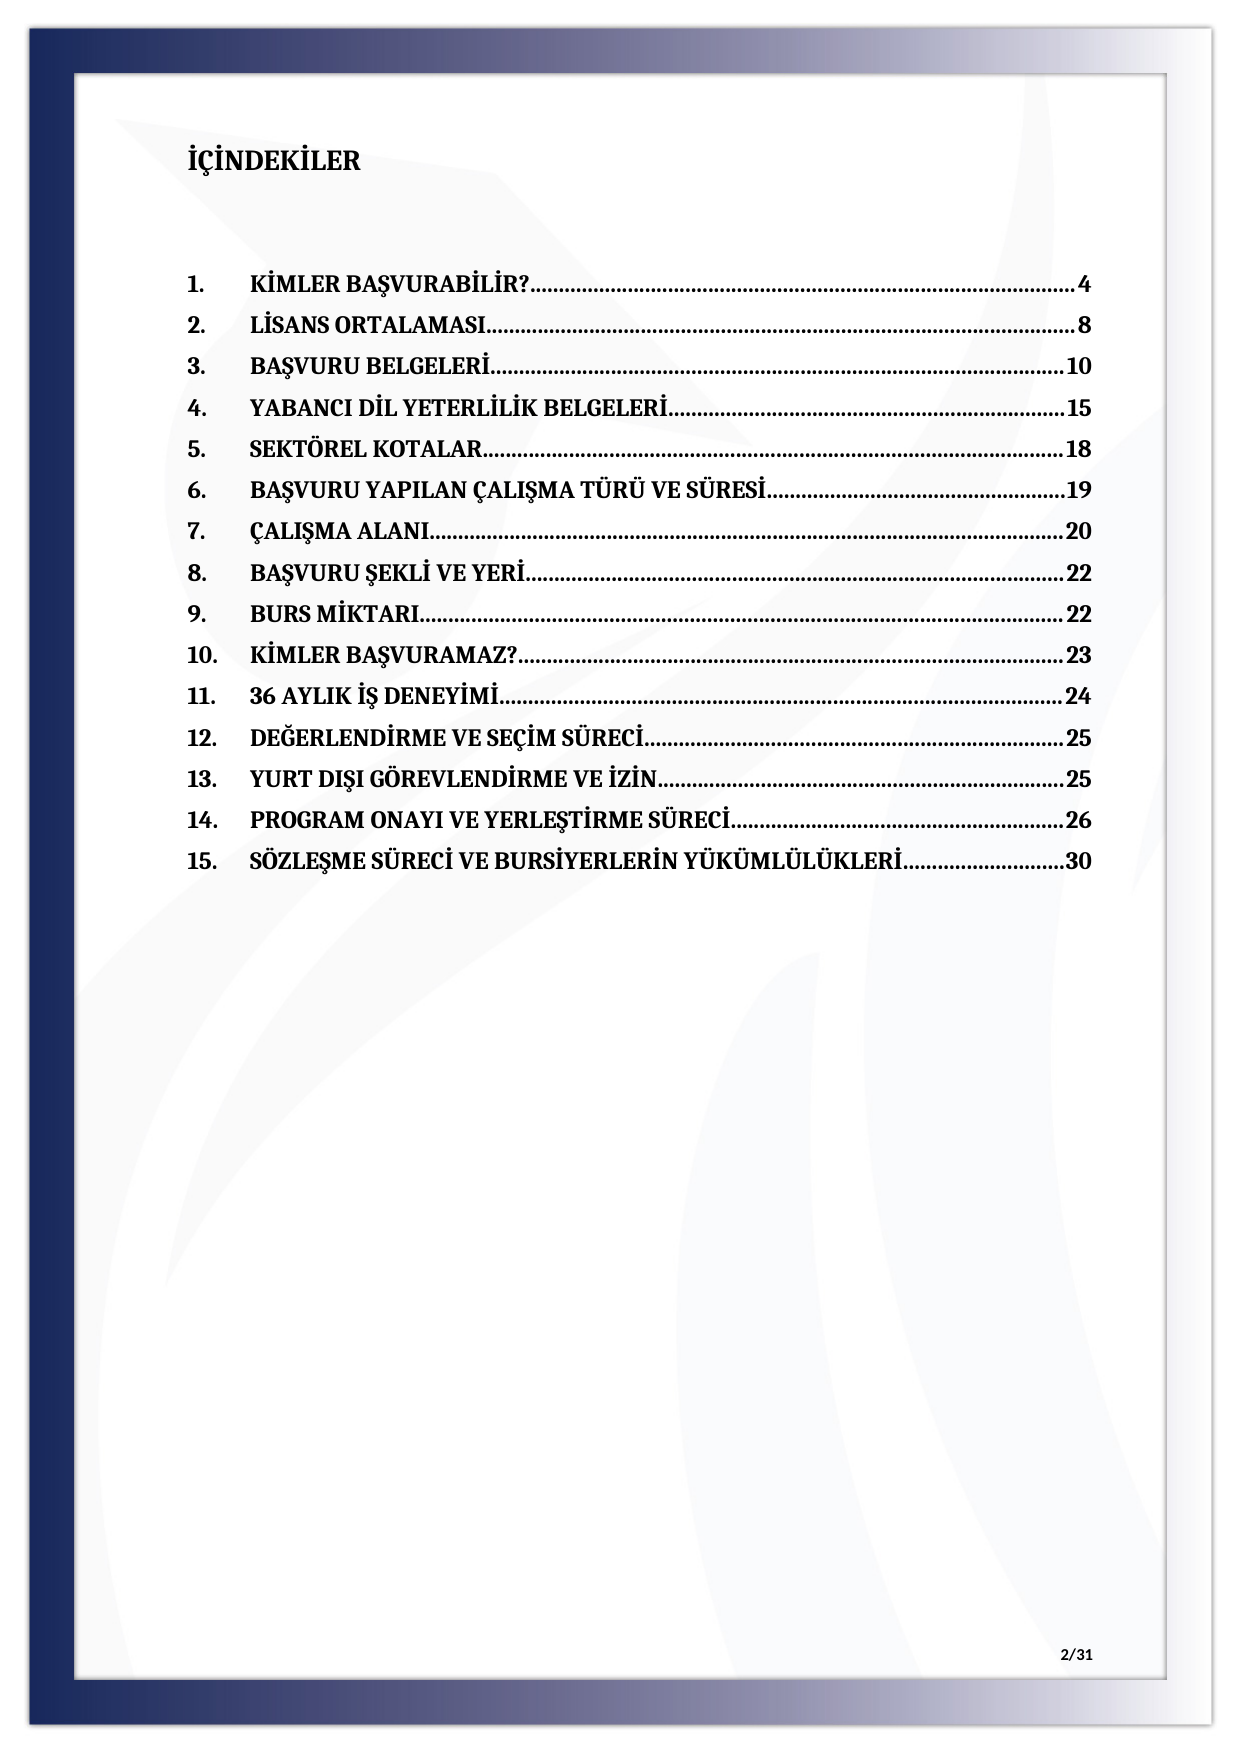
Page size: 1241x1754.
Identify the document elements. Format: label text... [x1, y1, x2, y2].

text İÇİNDEKİLER [187, 144, 1093, 178]
text 2. LİSANS ORTALAMASI 8 [187, 311, 1093, 340]
text 4. YABANCI DİL YETERLİLİK BELGELERİ 15 [187, 393, 1093, 422]
text 6. BAŞVURU YAPILAN ÇALIŞMA TÜRÜ VE SÜRESİ 19 [187, 476, 1093, 505]
text 12. DEĞERLENDİRME VE SEÇİM SÜRECİ 25 [187, 723, 1093, 752]
text 5. SEKTÖREL KOTALAR 18 [187, 435, 1093, 463]
text 11. 36 AYLIK İŞ DENEYİMİ 24 [187, 682, 1093, 711]
text 7. ÇALIŞMA ALANI 20 [187, 517, 1093, 546]
text 3. BAŞVURU BELGELERİ 10 [187, 352, 1093, 381]
text 13. YURT DIŞI GÖREVLENDİRME VE İZİN 25 [187, 765, 1093, 793]
text 15. SÖZLEŞME SÜRECİ VE BURSİYERLERİN YÜKÜMLÜLÜKLERİ 30 [187, 847, 1093, 876]
text 9. BURS MİKTARI 22 [187, 600, 1093, 628]
text 1. KİMLER BAŞVURABİLİR? 4 [187, 270, 1093, 298]
text 14. PROGRAM ONAYI VE YERLEŞTİRME SÜRECİ 26 [187, 806, 1093, 835]
picture [0, 0, 1241, 1754]
text 8. BAŞVURU ŞEKLİ VE YERİ 22 [187, 558, 1093, 587]
text 10. KİMLER BAŞVURAMAZ? 23 [187, 641, 1093, 670]
